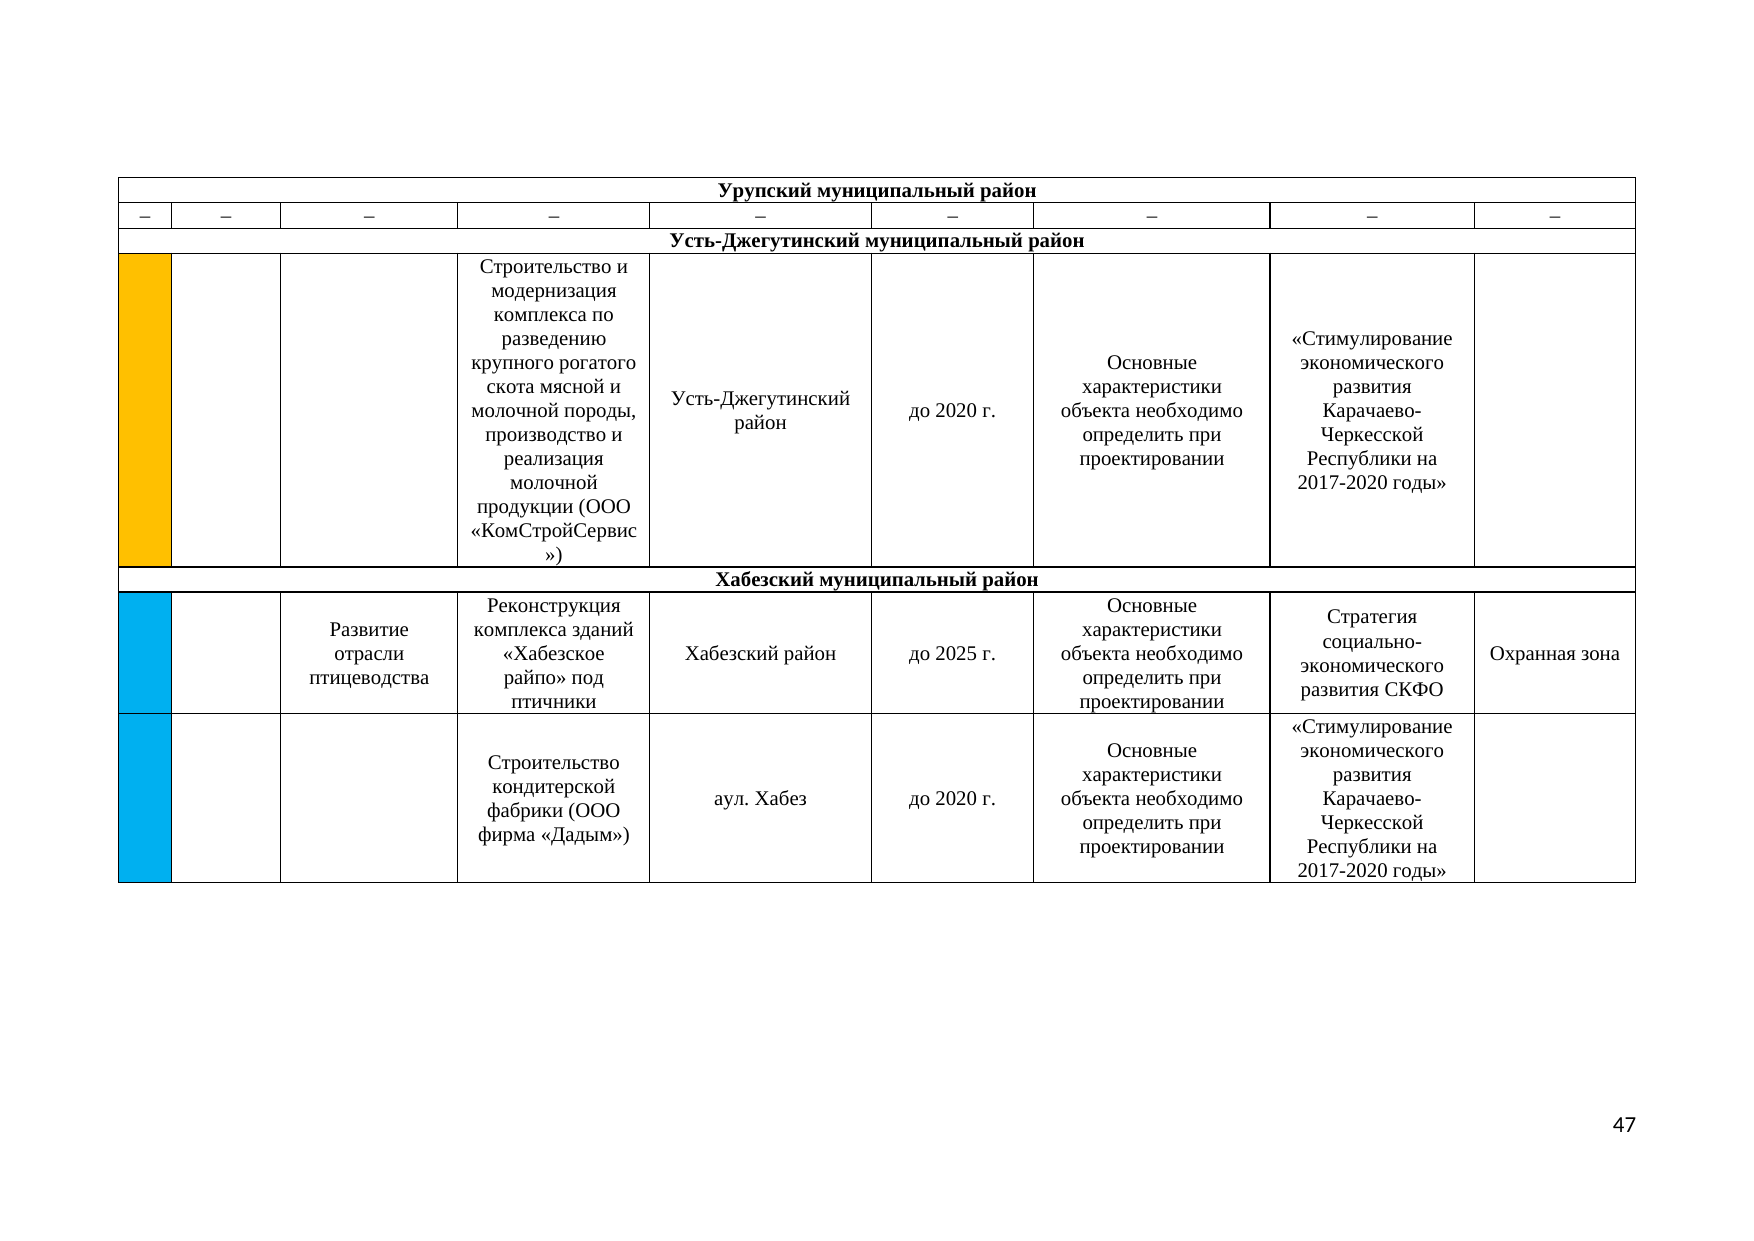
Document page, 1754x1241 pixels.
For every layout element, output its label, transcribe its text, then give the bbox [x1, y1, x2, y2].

table_cell [119, 254, 171, 566]
table_cell Хабезский муниципальный район [119, 568, 1635, 591]
table_cell до 2025 г. [872, 593, 1033, 713]
table_cell Урупский муниципальный район [119, 178, 1635, 202]
table_cell – [1271, 203, 1474, 227]
table_cell [172, 593, 280, 713]
table_cell Реконструкция комплекса зданий «Хабезское райпо» под птичники [458, 593, 649, 713]
table_cell Стратегия социально-экономического развития СКФО [1271, 593, 1474, 713]
table_cell – [172, 203, 280, 227]
table_cell аул. Хабез [650, 714, 871, 882]
table_cell «Стимулирование экономического развития Карачаево-Черкесской Республики на 2017-2020 годы» [1271, 714, 1474, 882]
table_cell [119, 714, 171, 882]
table_cell – [281, 203, 457, 227]
table_cell до 2020 г. [872, 714, 1033, 882]
table_cell [119, 593, 171, 713]
table_cell – [119, 203, 171, 227]
table_cell [1475, 714, 1635, 882]
table_cell [281, 254, 457, 566]
table_cell Основные характеристики объекта необходимо определить при проектировании [1034, 714, 1269, 882]
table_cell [1034, 254, 1269, 566]
table_cell Строительство и модернизация комплекса по разведению крупного рогатого скота мясной и молочной породы, производство и реализация молочной продукции (ООО «КомСтройСервис») [458, 254, 649, 566]
table_cell Усть-Джегутинский район [650, 254, 871, 566]
table_cell до 2020 г. [872, 254, 1033, 566]
table_cell Основные характеристики объекта необходимо определить при проектировании [1034, 593, 1269, 713]
table_cell [172, 714, 280, 882]
table_cell Охранная зона [1475, 593, 1635, 713]
table_cell [172, 254, 280, 566]
table_cell Хабезский район [650, 593, 871, 713]
table_cell – [458, 203, 649, 227]
table_cell – [650, 203, 871, 227]
table_cell – [872, 203, 1033, 227]
table_cell [281, 714, 457, 882]
table_cell Усть-Джегутинский муниципальный район [119, 229, 1635, 252]
table_cell – [1475, 203, 1635, 227]
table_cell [1271, 254, 1474, 566]
table_cell Развитие отрасли птицеводства [281, 593, 457, 713]
table_cell Строительство кондитерской фабрики (ООО фирма «Дадым») [458, 714, 649, 882]
table_cell [1475, 254, 1635, 566]
table_cell – [1034, 203, 1269, 227]
